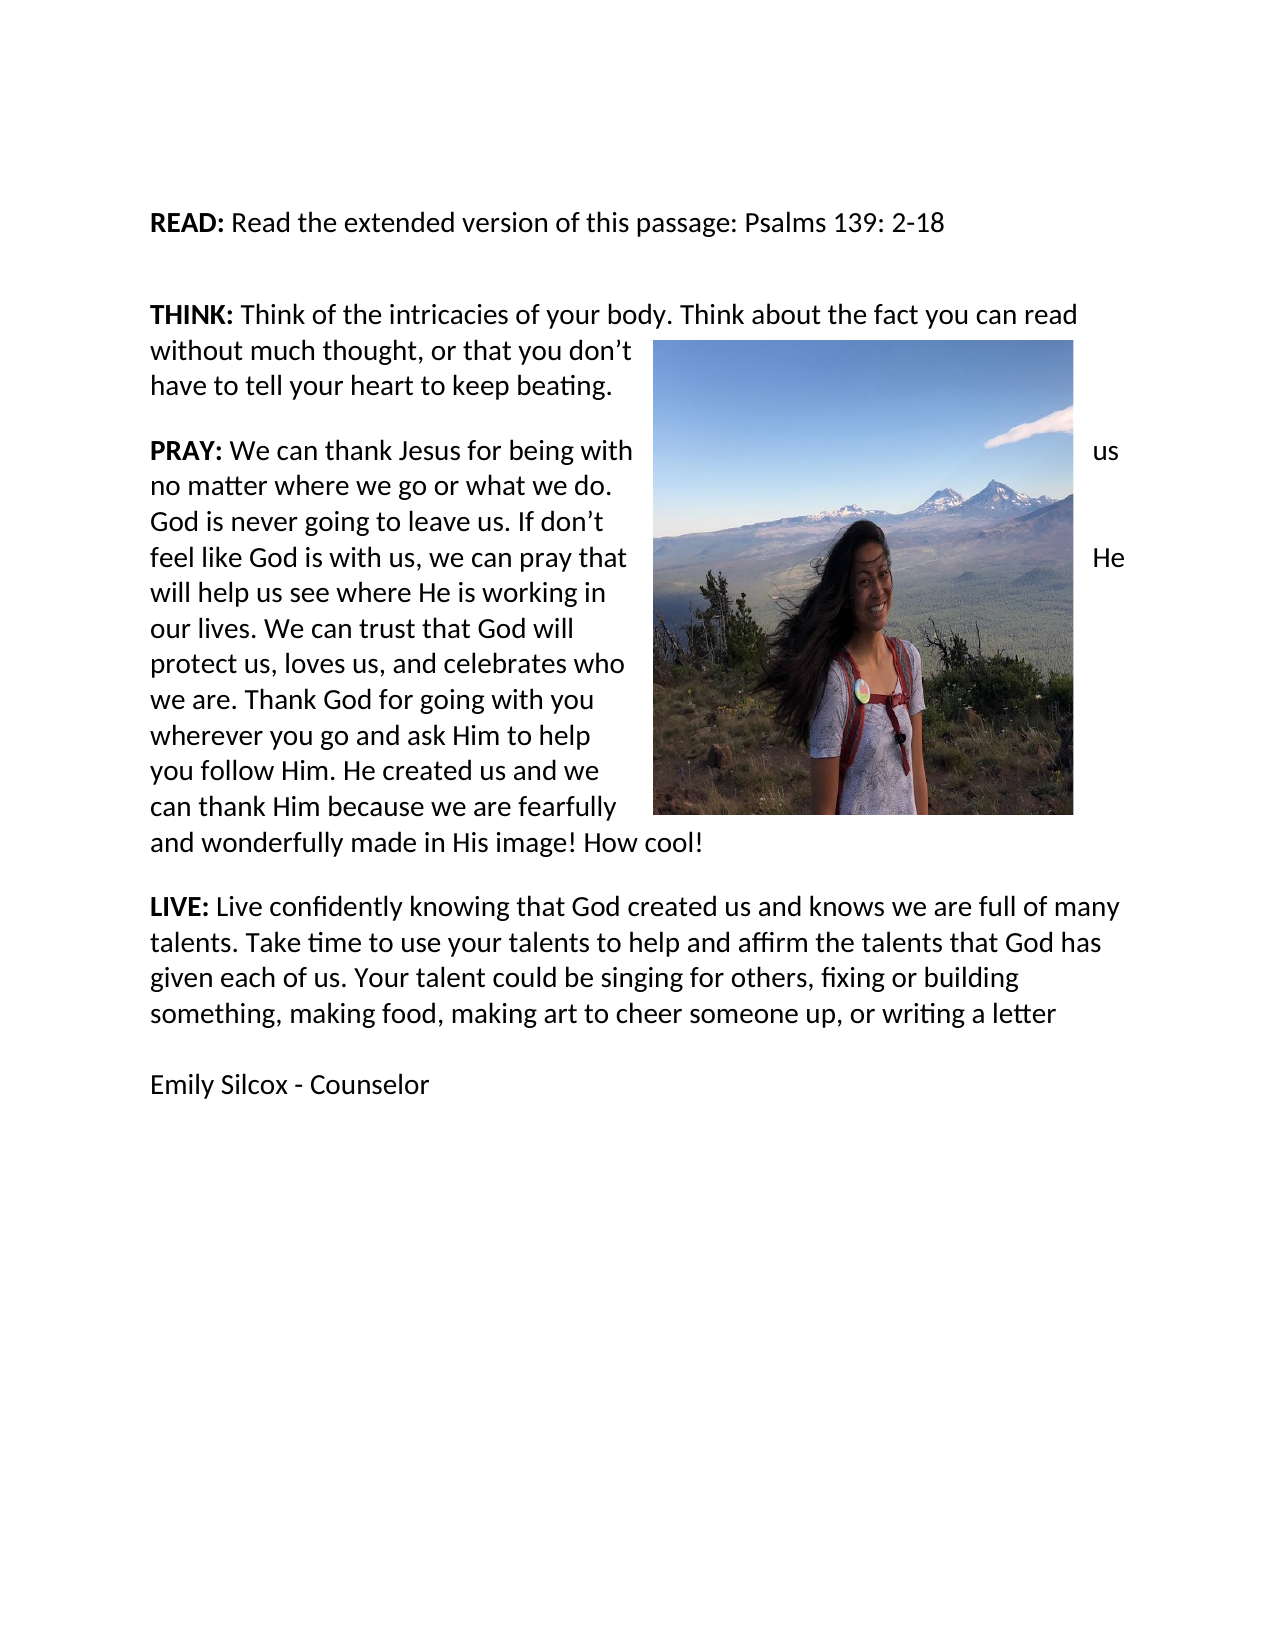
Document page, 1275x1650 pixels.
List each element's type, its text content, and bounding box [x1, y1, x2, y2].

text Emily Silcox - Counselor [150, 1066, 1125, 1102]
text THINK: Think of the intricacies of your body. Think about the fact you can read without much thought, or that you don’t have to tell your heart to keep beating. [150, 296, 1125, 403]
picture [653, 340, 1074, 815]
text READ: Read the extended version of this passage: Psalms 139: 2-18 [150, 204, 1125, 239]
text LIVE: Live confidently knowing that God created us and knows we are full of many talents. Take time to use your talents to help and affirm the talents that God has given each of us. Your talent could be singing for others, fixing or building something, making food, making art to cheer someone up, or writing a letter [150, 888, 1125, 1031]
